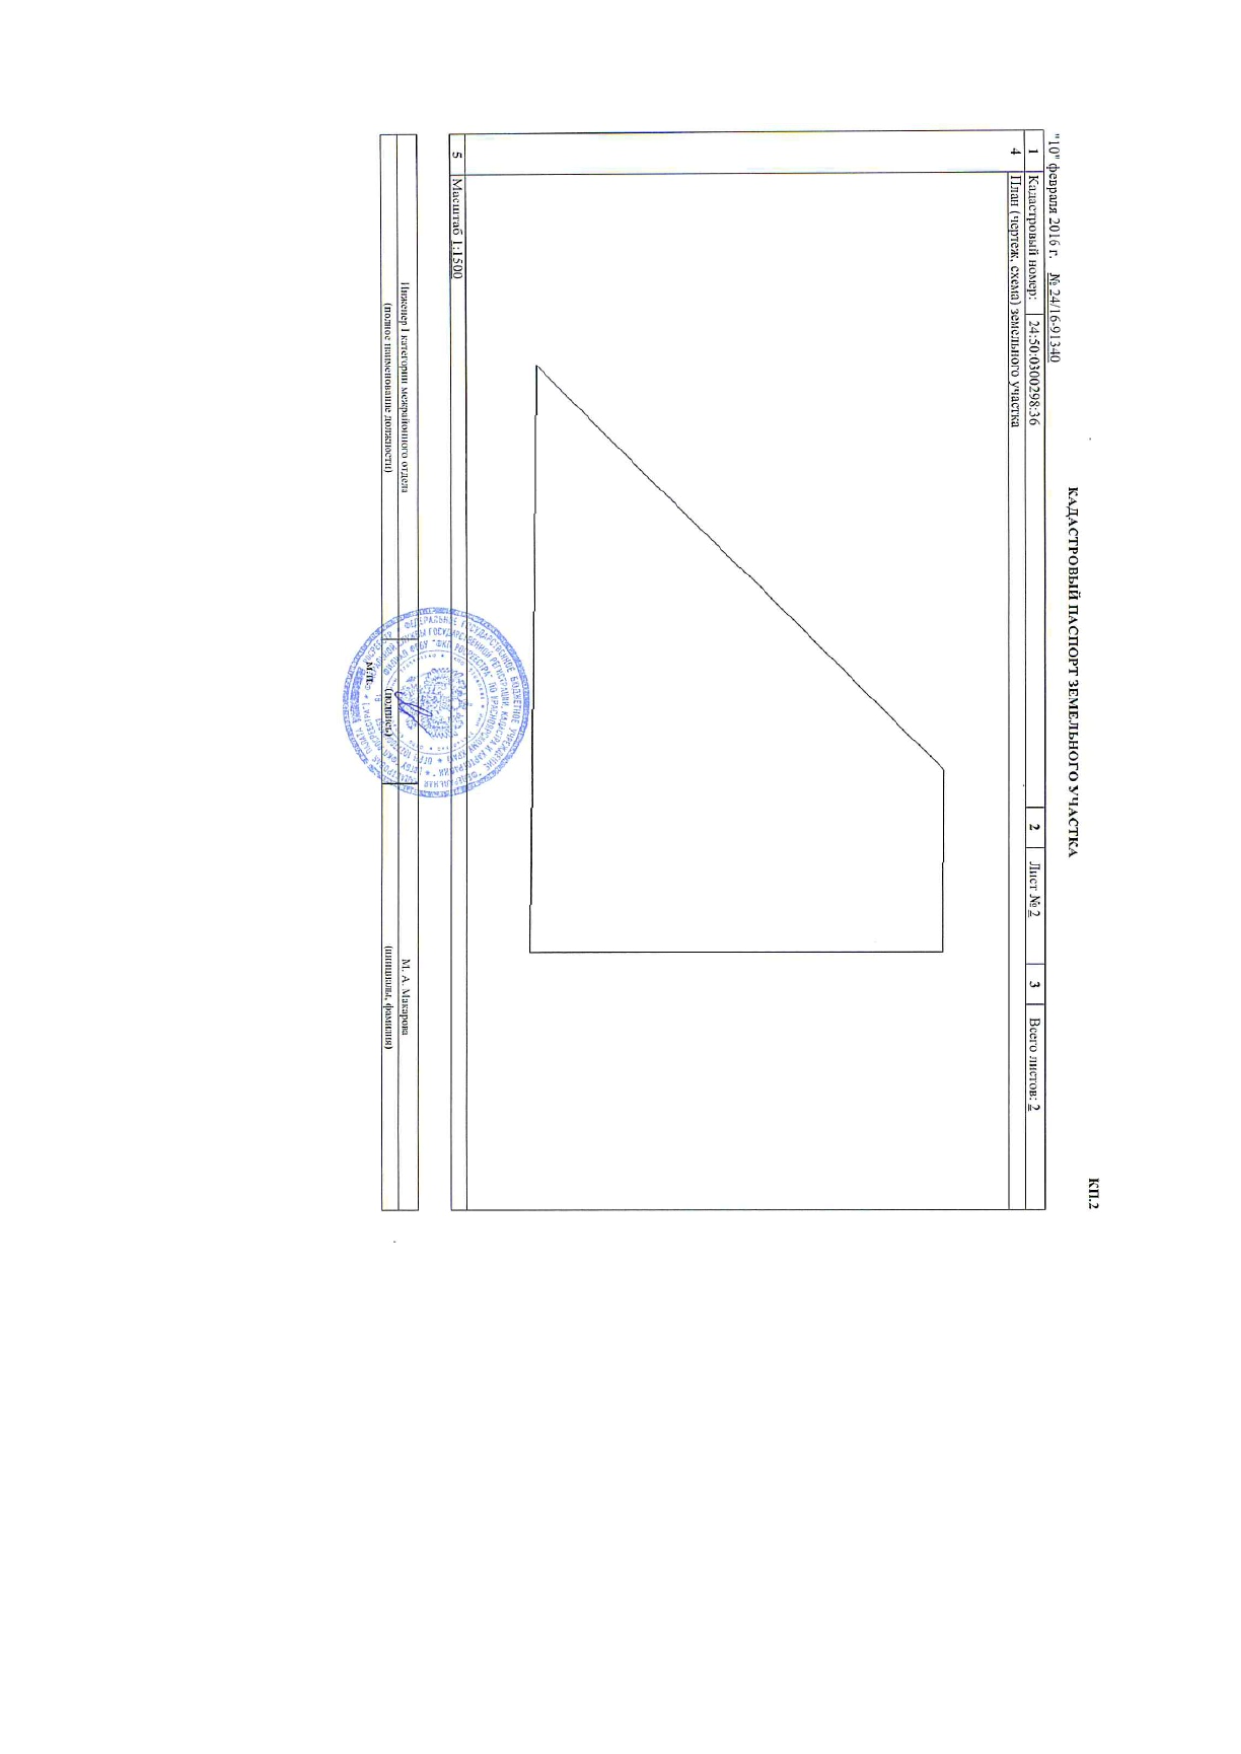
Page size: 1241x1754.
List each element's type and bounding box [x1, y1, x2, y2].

picture [326, 77, 1117, 1280]
